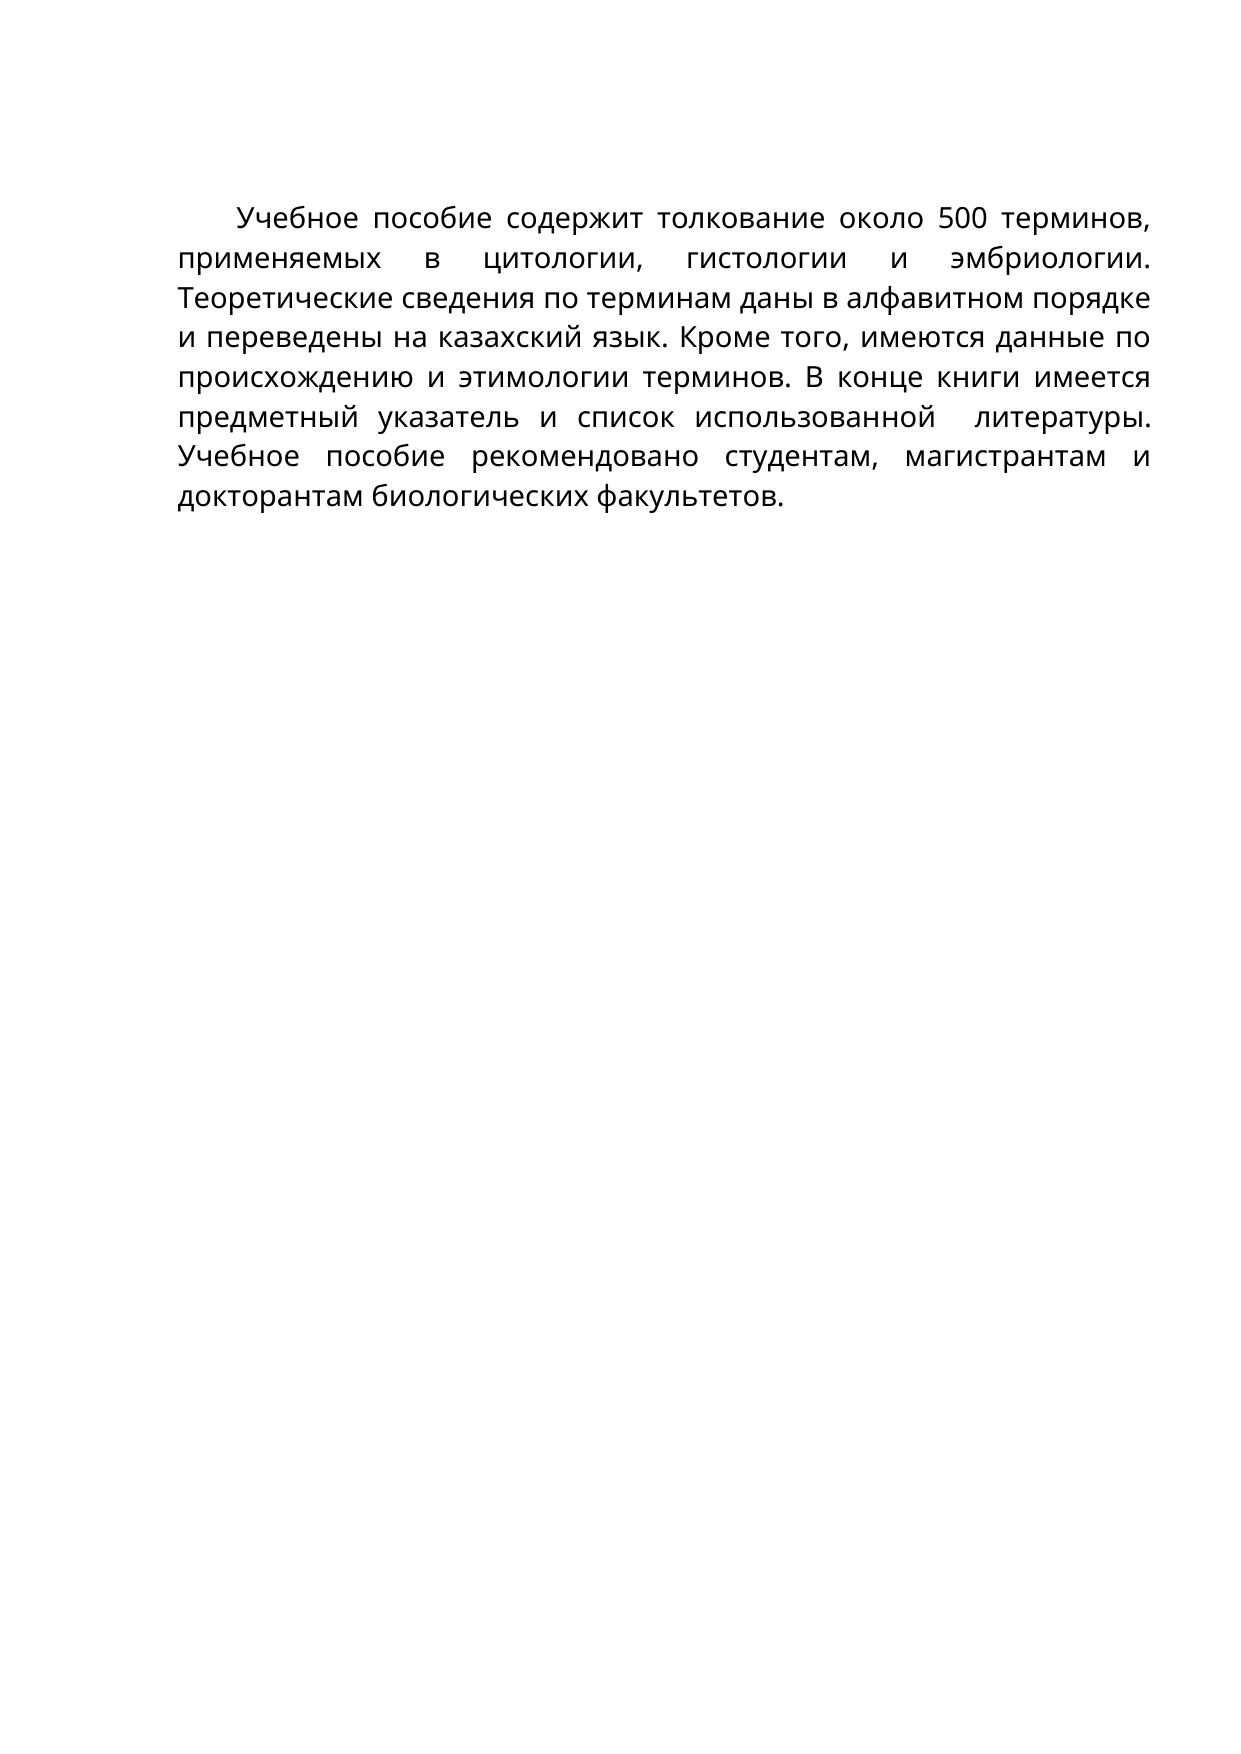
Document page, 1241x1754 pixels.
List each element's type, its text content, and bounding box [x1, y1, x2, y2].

subtitle Учебное пособие содержит толкование около 500 терминов, применяемых в цитологии, гистологии и эмбриологии. Теоретические сведения по терминам даны в алфавитном порядке и переведены на казахский язык. Кроме того, имеются данные по происхождению и этимологии терминов. В конце книги имеется предметный указатель и список использованной литературы. Учебное пособие рекомендовано студентам, магистрантам и докторантам биологических факультетов. [177, 197, 1152, 515]
